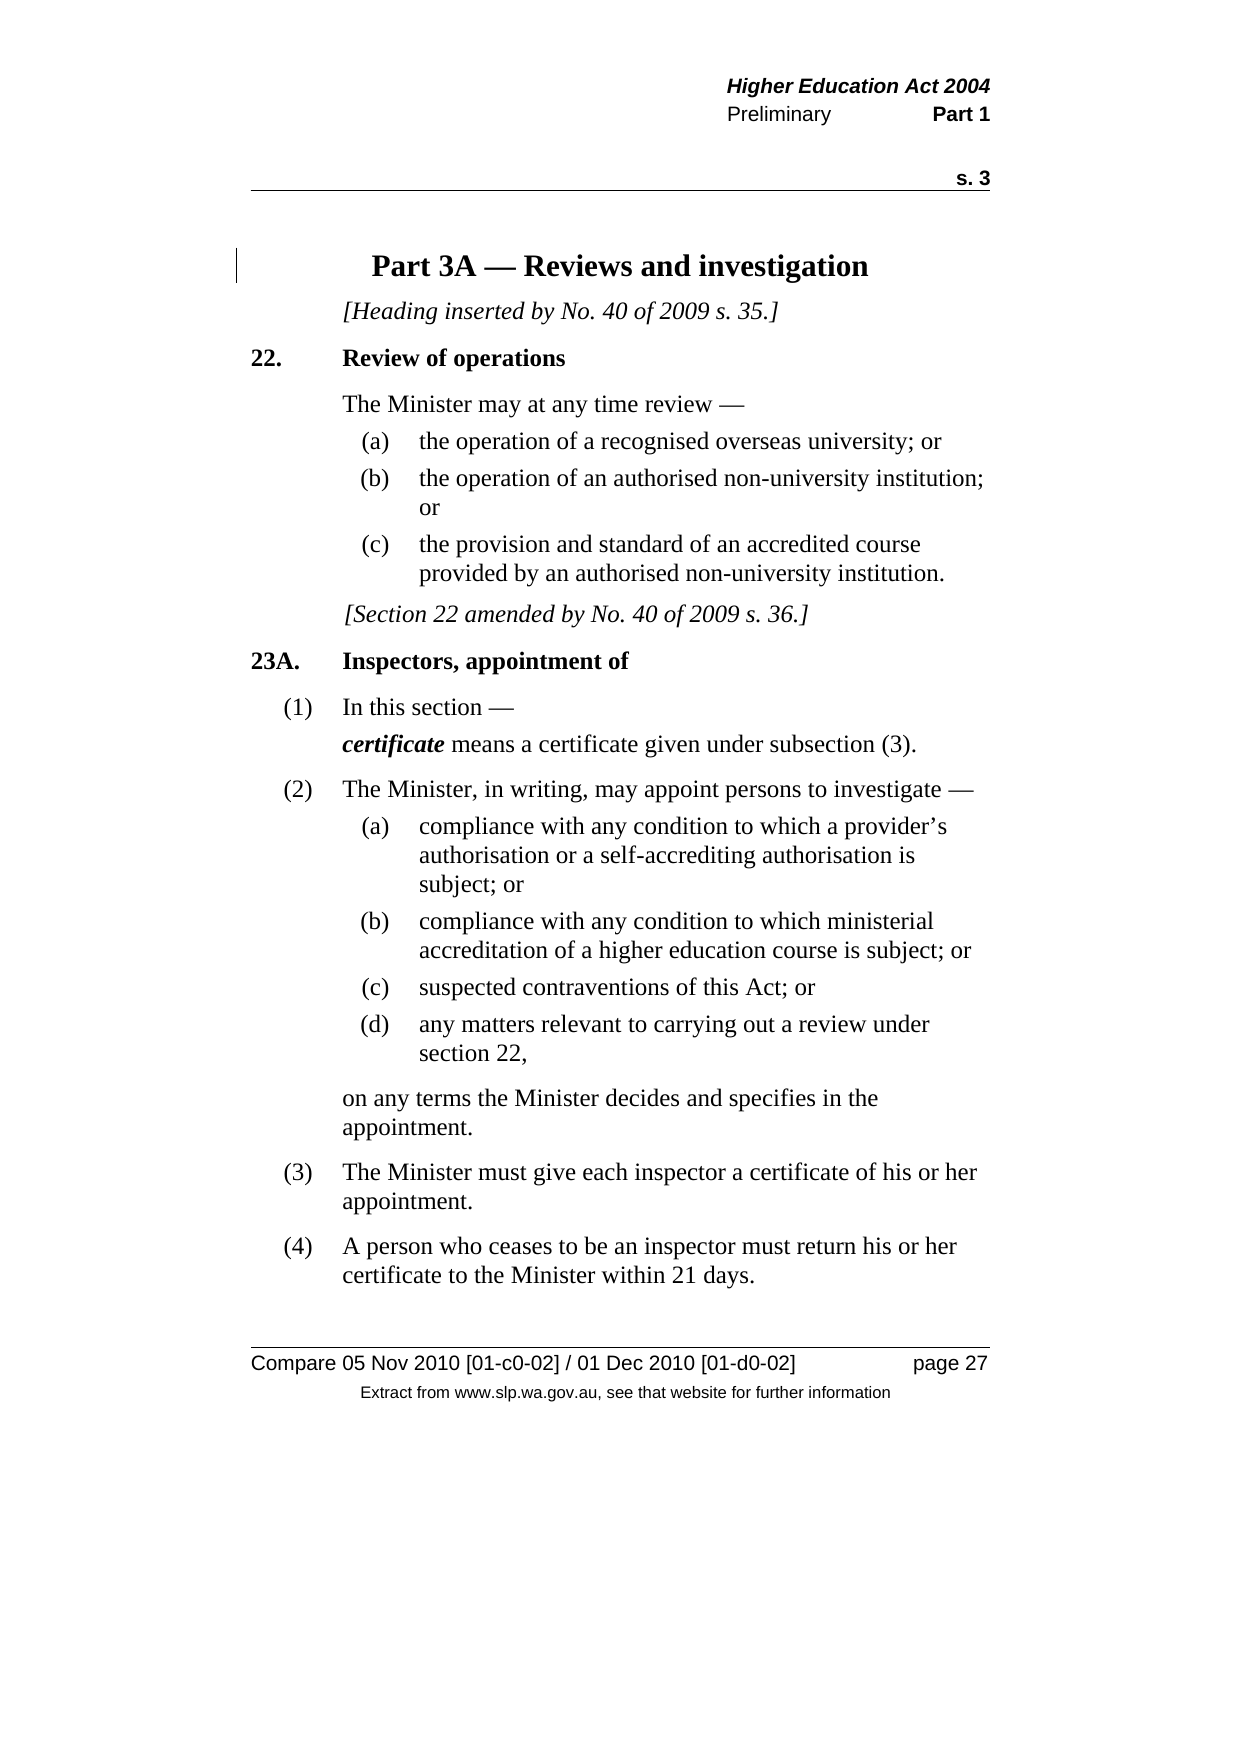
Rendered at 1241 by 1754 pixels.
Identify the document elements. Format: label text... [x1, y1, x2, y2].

text (4) A person who ceases to be an inspector must return his or her certificate to the Minister within 21 days. [251, 1231, 990, 1289]
subtitle [Heading inserted by No. 40 of 2009 s. 35.] [251, 296, 990, 325]
text The Minister may at any time review — [251, 389, 990, 418]
text (b) compliance with any condition to which ministerial accreditation of a higher education course is subject; or [251, 906, 990, 963]
text certificate means a certificate given under subsection (3). [251, 729, 990, 758]
text (2) The Minister, in writing, may appoint persons to investigate — [251, 774, 990, 803]
text (c) the provision and standard of an accredited course provided by an authorised non-university institution. [251, 529, 990, 586]
text on any terms the Minister decides and specifies in the appointment. [251, 1083, 990, 1141]
subtitle Part 3A — Reviews and investigation [251, 247, 990, 283]
text (d) any matters relevant to carrying out a review under section 22, [251, 1009, 990, 1066]
text (a) the operation of a recognised overseas university; or [251, 426, 990, 455]
text (b) the operation of an authorised non-university institution; or [251, 463, 990, 521]
text (a) compliance with any condition to which a provider’s authorisation or a self-accrediting authorisation is subject; or [251, 811, 990, 898]
subtitle 22. Review of operations [251, 343, 990, 372]
text (3) The Minister must give each inspector a certificate of his or her appointment. [251, 1157, 990, 1215]
text [Section 22 amended by No. 40 of 2009 s. 36.] [251, 599, 990, 628]
text (c) suspected contraventions of this Act; or [251, 972, 990, 1001]
text (1) In this section — [251, 692, 990, 721]
subtitle 23A. Inspectors, appointment of [251, 646, 990, 675]
